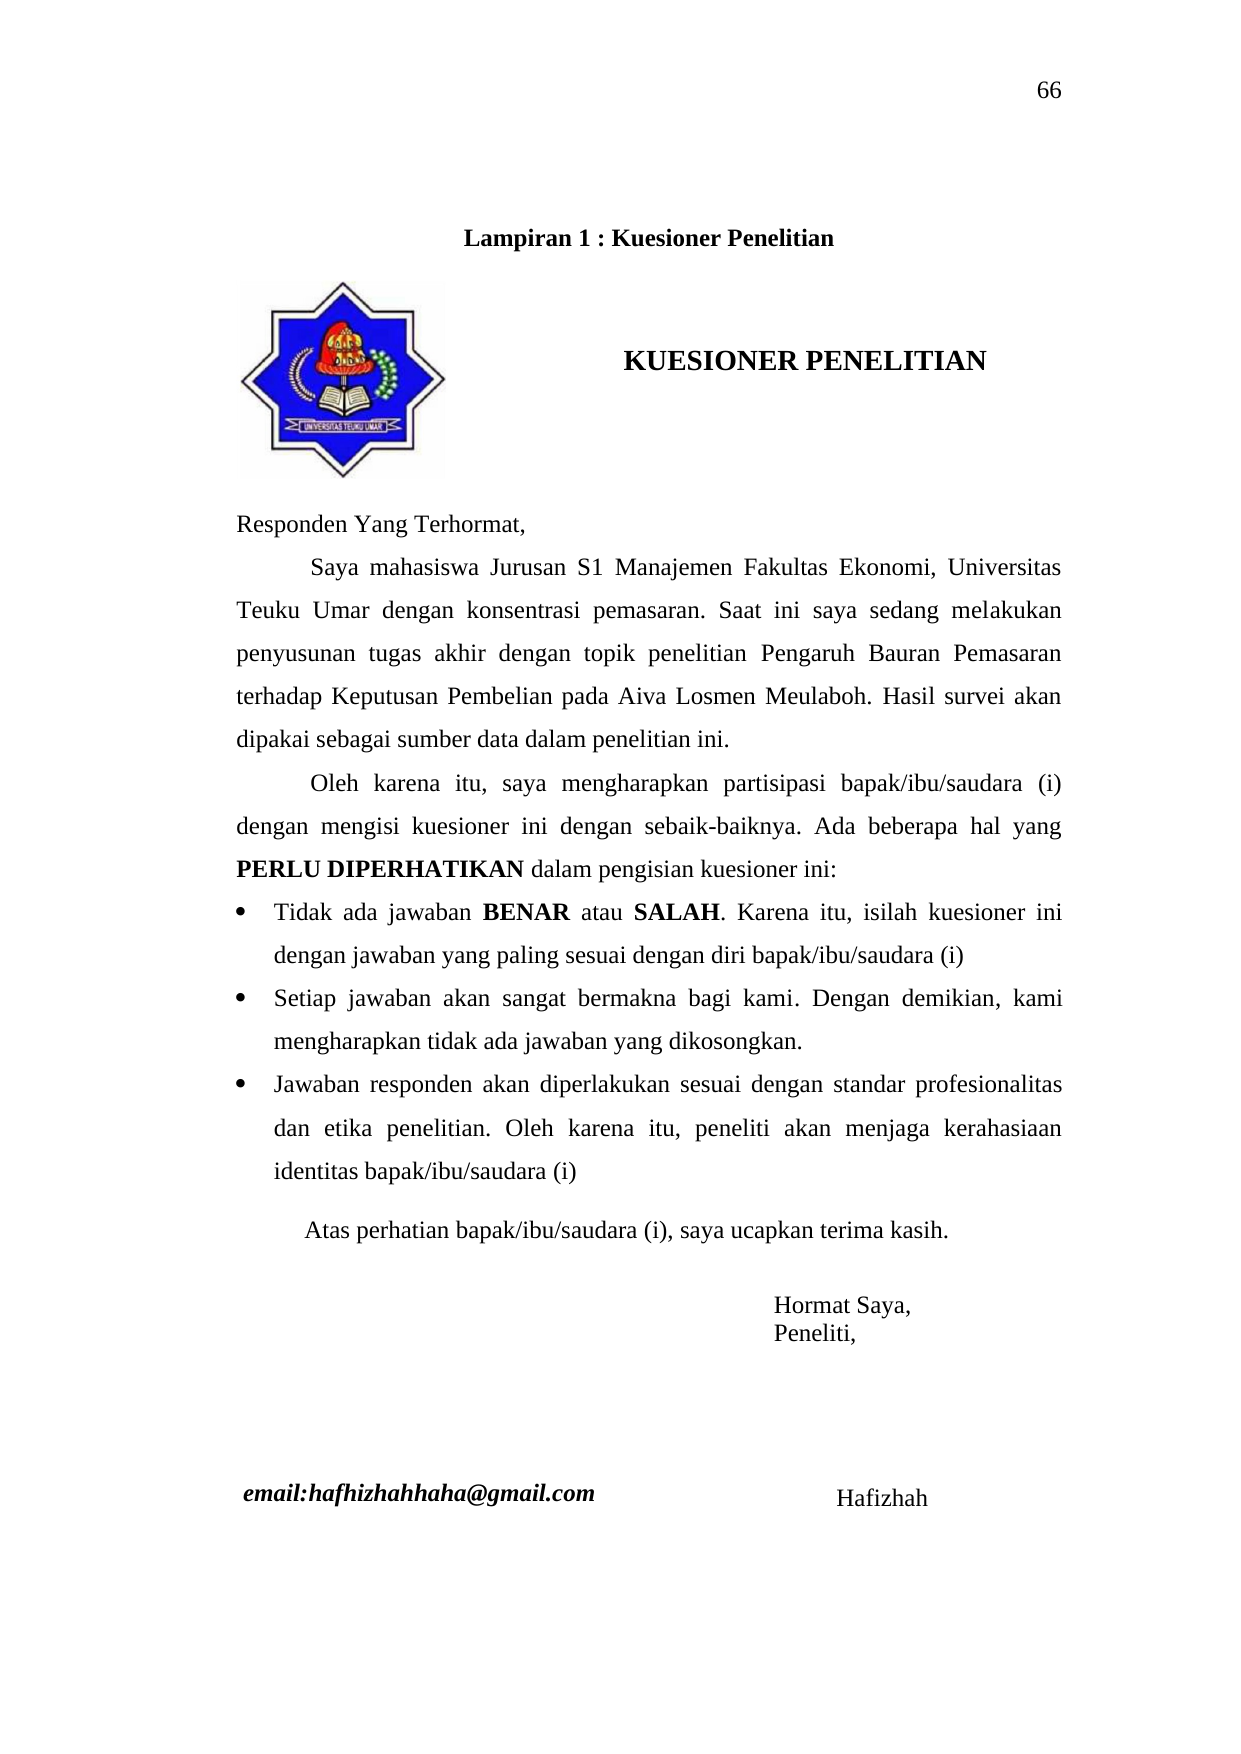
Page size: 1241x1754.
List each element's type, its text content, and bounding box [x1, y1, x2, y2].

list Tidak ada jawaban BENAR atau SALAH. Karena itu, isilah kuesioner ini dengan jawaban yang paling sesuai dengan diri bapak/ibu/saudara (i) [236, 897, 1063, 969]
list Setiap jawaban akan sangat bermakna bagi kami. Dengan demikian, kami mengharapkan tidak ada jawaban yang dikosongkan. [236, 983, 1063, 1055]
text Hormat Saya, [236, 1290, 1063, 1318]
text Responden Yang Terhormat, [236, 509, 1062, 538]
text Atas perhatian bapak/ibu/saudara (i), saya ucapkan terima kasih. [236, 1216, 1063, 1244]
text Lampiran 1 : Kuesioner Penelitian [236, 223, 1062, 251]
text Peneliti, [236, 1318, 1063, 1347]
text Saya mahasiswa Jurusan S1 Manajemen Fakultas Ekonomi, Universitas Teuku Umar dengan konsentrasi pemasaran. Saat ini saya sedang melakukan penyusunan tugas akhir dengan topik penelitian Pengaruh Bauran Pemasaran terhadap Keputusan Pembelian pada Aiva Losmen Meulaboh. Hasil survei akan dipakai sebagai sumber data dalam penelitian ini. [236, 552, 1062, 753]
text Hafizhah [836, 1483, 1063, 1512]
text Oleh karena itu, saya mengharapkan partisipasi bapak/ibu/saudara (i) dengan mengisi kuesioner ini dengan sebaik-baiknya. Ada beberapa hal yang PERLU DIPERHATIKAN dalam pengisian kuesioner ini: [236, 768, 1062, 883]
picture [236, 280, 449, 481]
list Jawaban responden akan diperlakukan sesuai dengan standar profesionalitas dan etika penelitian. Oleh karena itu, peneliti akan menjaga kerahasiaan identitas bapak/ibu/saudara (i) [236, 1069, 1063, 1184]
